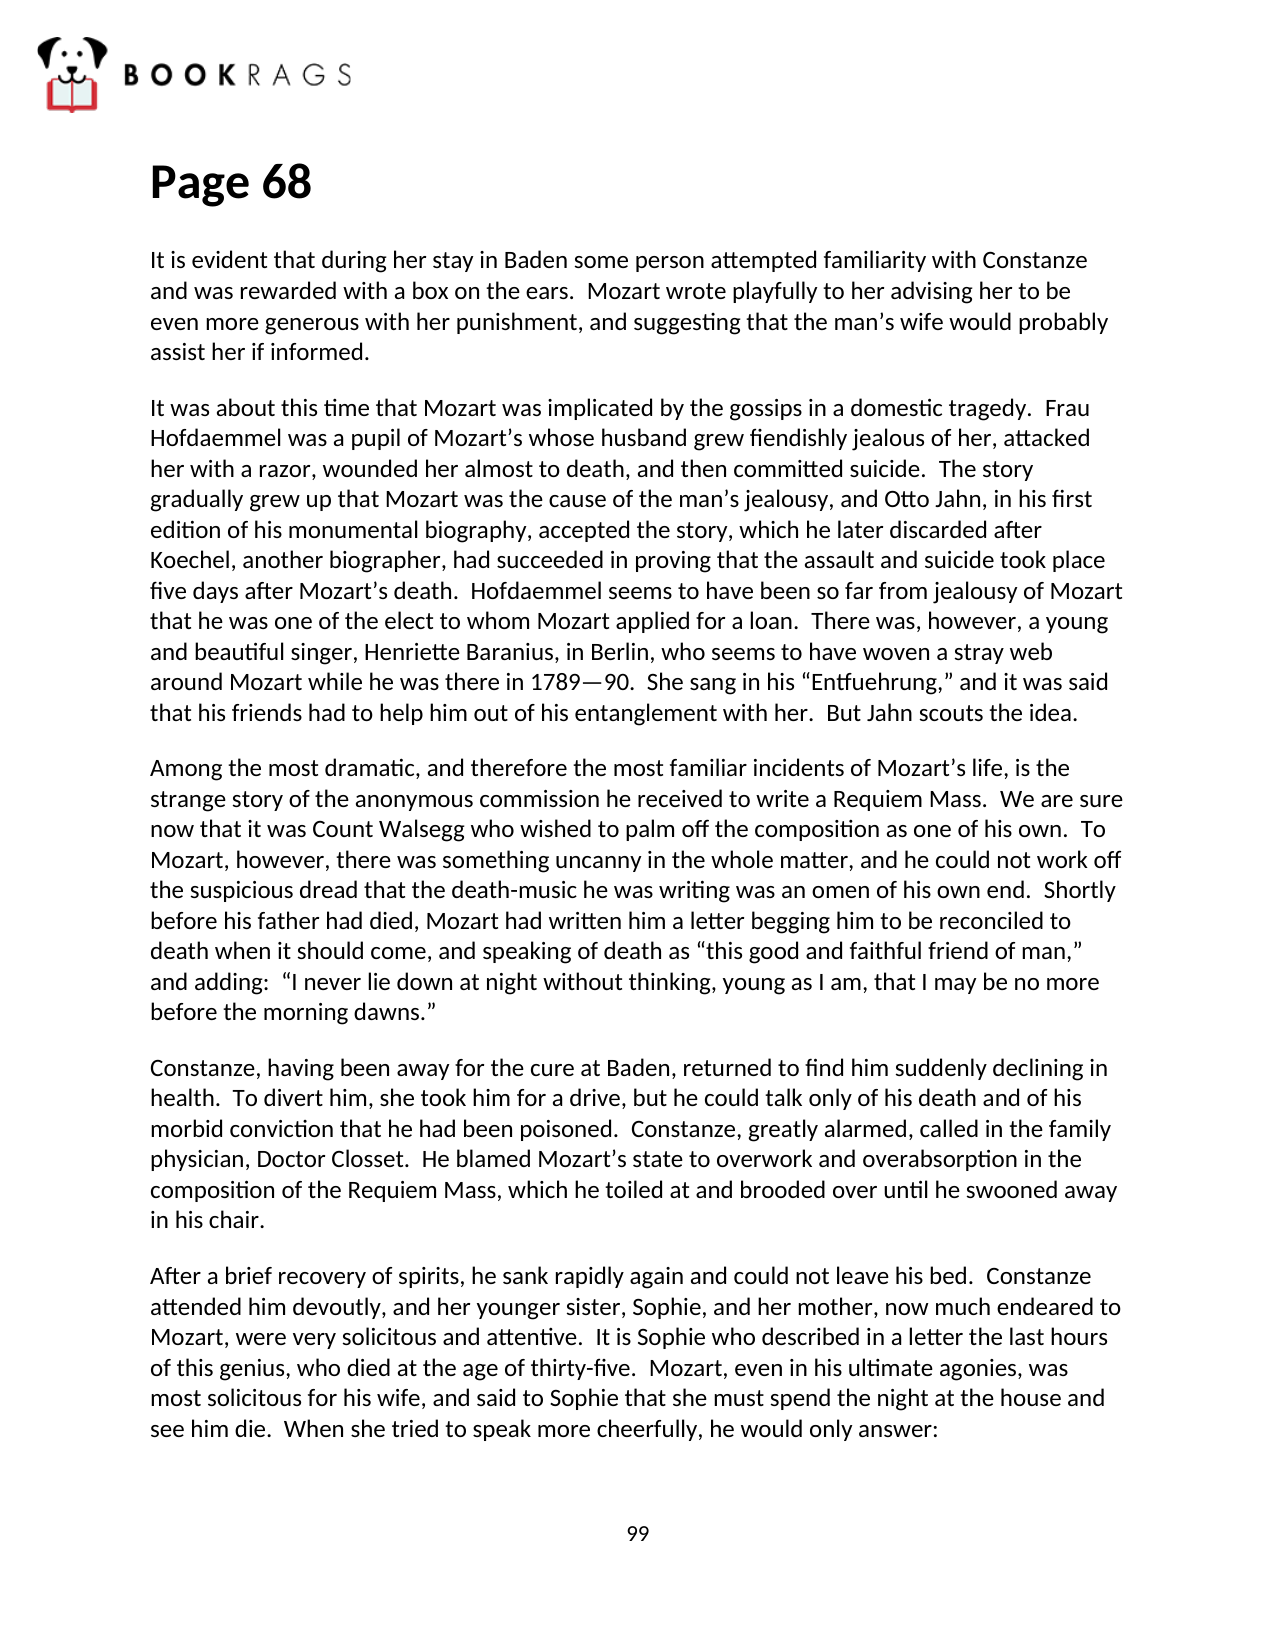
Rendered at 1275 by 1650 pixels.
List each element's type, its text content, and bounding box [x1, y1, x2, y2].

text Constanze, having been away for the cure at Baden, returned to find him suddenly declining in health. To divert him, she took him for a drive, but he could talk only of his death and of his morbid conviction that he had been poisoned. Constanze, greatly alarmed, called in the family physician, Doctor Closset. He blamed Mozart’s state to overwork and overabsorption in the composition of the Requiem Mass, which he toiled at and brooded over until he swooned away in his chair. [150, 1052, 1125, 1235]
text It is evident that during her stay in Baden some person attempted familiarity with Constanze and was rewarded with a box on the ears. Mozart wrote playfully to her advising her to be even more generous with her punishment, and suggesting that the man’s wife would probably assist her if informed. [150, 244, 1125, 367]
text Page 68 [150, 150, 1125, 211]
picture [37, 37, 351, 113]
text It was about this time that Mozart was implicated by the gossips in a domestic tragedy. Frau Hofdaemmel was a pupil of Mozart’s whose husband grew fiendishly jealous of her, attacked her with a razor, wounded her almost to death, and then committed suicide. The story gradually grew up that Mozart was the cause of the man’s jealousy, and Otto Jahn, in his first edition of his monumental biography, accepted the story, which he later discarded after Koechel, another biographer, had succeeded in proving that the assault and suicide took place five days after Mozart’s death. Hofdaemmel seems to have been so far from jealousy of Mozart that he was one of the elect to whom Mozart applied for a loan. There was, however, a young and beautiful singer, Henriette Baranius, in Berlin, who seems to have woven a stray web around Mozart while he was there in 1789—­90. She sang in his “Entfuehrung,” and it was said that his friends had to help him out of his entanglement with her. But Jahn scouts the idea. [150, 392, 1125, 727]
text Among the most dramatic, and therefore the most familiar incidents of Mozart’s life, is the strange story of the anonymous commission he received to write a Requiem Mass. We are sure now that it was Count Walsegg who wished to palm off the composition as one of his own. To Mozart, however, there was something uncanny in the whole matter, and he could not work off the suspicious dread that the death-music he was writing was an omen of his own end. Shortly before his father had died, Mozart had written him a letter begging him to be reconciled to death when it should come, and speaking of death as “this good and faithful friend of man,” and adding: “I never lie down at night without thinking, young as I am, that I may be no more before the morning dawns.” [150, 752, 1125, 1027]
text After a brief recovery of spirits, he sank rapidly again and could not leave his bed. Constanze attended him devoutly, and her younger sister, Sophie, and her mother, now much endeared to Mozart, were very solicitous and attentive. It is Sophie who described in a letter the last hours of this genius, who died at the age of thirty-five. Mozart, even in his ultimate agonies, was most solicitous for his wife, and said to Sophie that she must spend the night at the house and see him die. When she tried to speak more cheerfully, he would only answer: [150, 1260, 1125, 1443]
